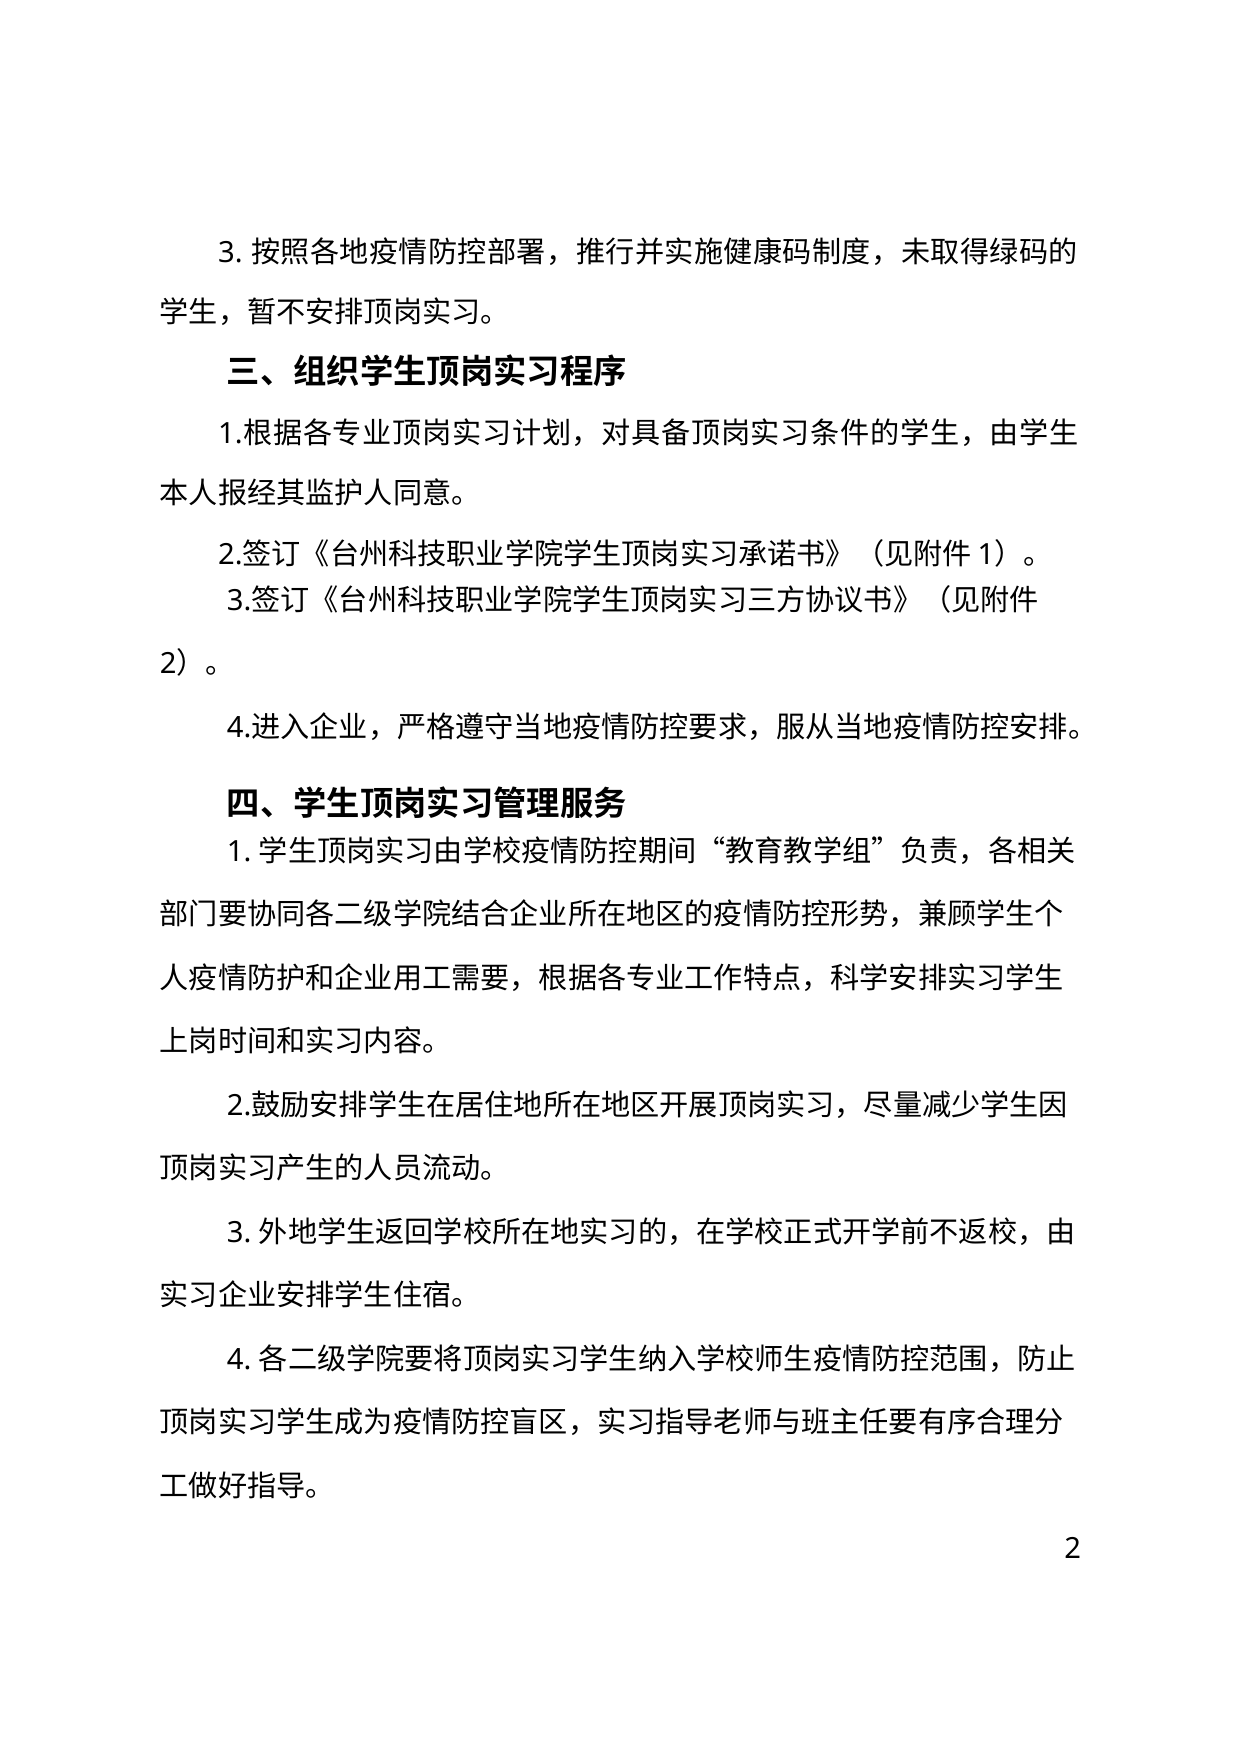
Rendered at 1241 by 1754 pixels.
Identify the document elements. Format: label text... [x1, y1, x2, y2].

text 4.进入企业，严格遵守当地疫情防控要求，服从当地疫情防控安排。 [159, 703, 1081, 746]
text 四、学生顶岗实习管理服务 [159, 767, 1081, 827]
text 1.根据各专业顶岗实习计划，对具备顶岗实习条件的学生，由学生本人报经其监护人同意。 [159, 395, 1081, 516]
text 三、组织学生顶岗实习程序 [159, 335, 1081, 395]
text 4. 各二级学院要将顶岗实习学生纳入学校师生疫情防控范围，防止顶岗实习学生成为疫情防控盲区，实习指导老师与班主任要有序合理分工做好指导。 [159, 1335, 1081, 1504]
text 3. 按照各地疫情防控部署，推行并实施健康码制度，未取得绿码的学生，暂不安排顶岗实习。 [159, 214, 1081, 335]
text 3. 外地学生返回学校所在地实习的，在学校正式开学前不返校，由实习企业安排学生住宿。 [159, 1208, 1081, 1314]
text 1. 学生顶岗实习由学校疫情防控期间“教育教学组”负责，各相关部门要协同各二级学院结合企业所在地区的疫情防控形势，兼顾学生个人疫情防护和企业用工需要，根据各专业工作特点，科学安排实习学生上岗时间和实习内容。 [159, 827, 1081, 1060]
text 3.签订《台州科技职业学院学生顶岗实习三方协议书》（见附件2）。 [159, 576, 1081, 682]
text 2.鼓励安排学生在居住地所在地区开展顶岗实习，尽量减少学生因顶岗实习产生的人员流动。 [159, 1081, 1081, 1187]
text 2.签订《台州科技职业学院学生顶岗实习承诺书》（见附件1）。 [159, 516, 1081, 576]
